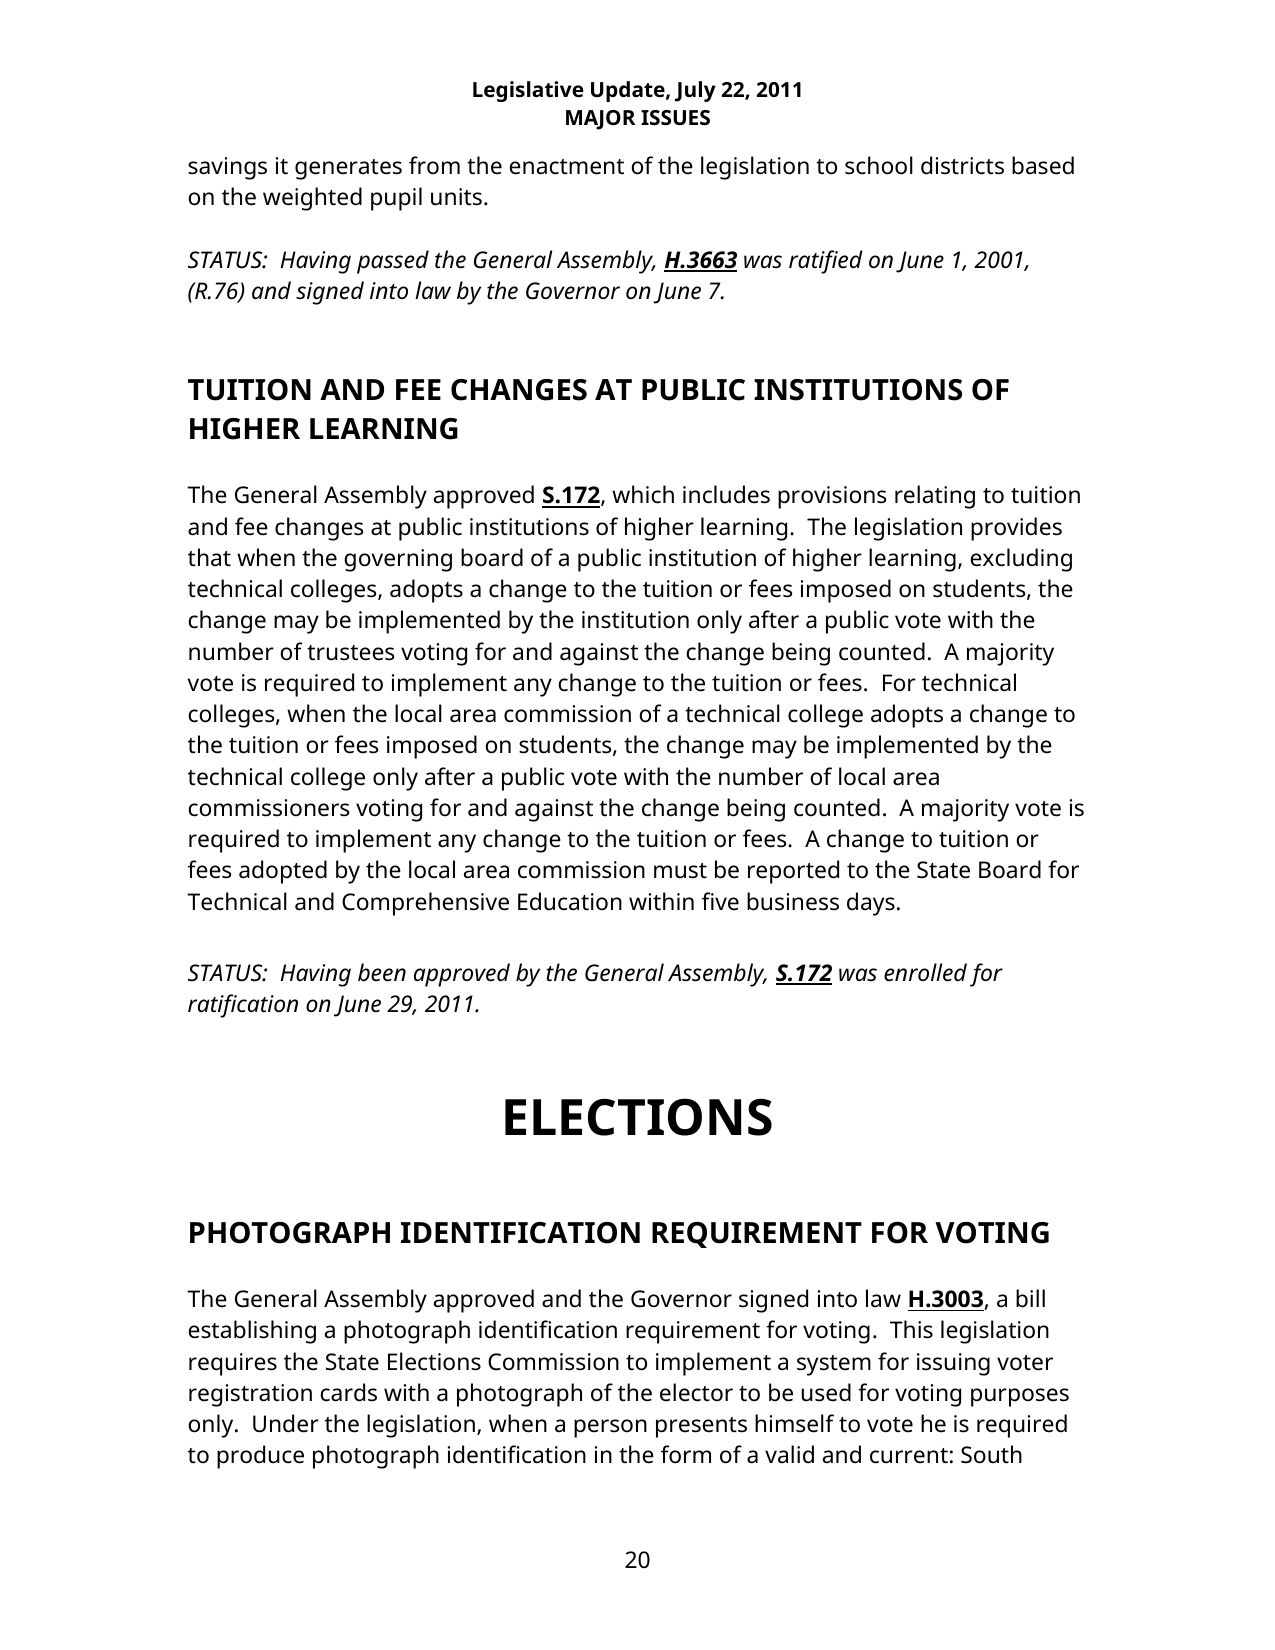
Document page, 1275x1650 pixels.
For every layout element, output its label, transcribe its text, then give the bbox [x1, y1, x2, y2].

text STATUS: Having been approved by the General Assembly, S.172 was enrolled for ratification on June 29, 2011. [187, 957, 1087, 1019]
text PHOTOGRAPH IDENTIFICATION REQUIREMENT FOR VOTING [187, 1212, 1087, 1252]
text TUITION AND FEE CHANGES AT PUBLIC INSTITUTIONS OF HIGHER LEARNING [187, 369, 1087, 448]
text ELECTIONS [187, 1082, 1087, 1150]
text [187, 1283, 1087, 1471]
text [187, 150, 1087, 212]
text The General Assembly approved S.172, which includes provisions relating to tuition and fee changes at public institutions of higher learning. The legislation provides that when the governing board of a public institution of higher learning, excluding technical colleges, adopts a change to the tuition or fees imposed on students, the change may be implemented by the institution only after a public vote with the number of trustees voting for and against the change being counted. A majority vote is required to implement any change to the tuition or fees. For technical colleges, when the local area commission of a technical college adopts a change to the tuition or fees imposed on students, the change may be implemented by the technical college only after a public vote with the number of local area commissioners voting for and against the change being counted. A majority vote is required to implement any change to the tuition or fees. A change to tuition or fees adopted by the local area commission must be reported to the State Board for Technical and Comprehensive Education within five business days. [187, 479, 1087, 917]
text STATUS: Having passed the General Assembly, H.3663 was ratified on June 1, 2001, (R.76) and signed into law by the Governor on June 7. [187, 244, 1087, 306]
